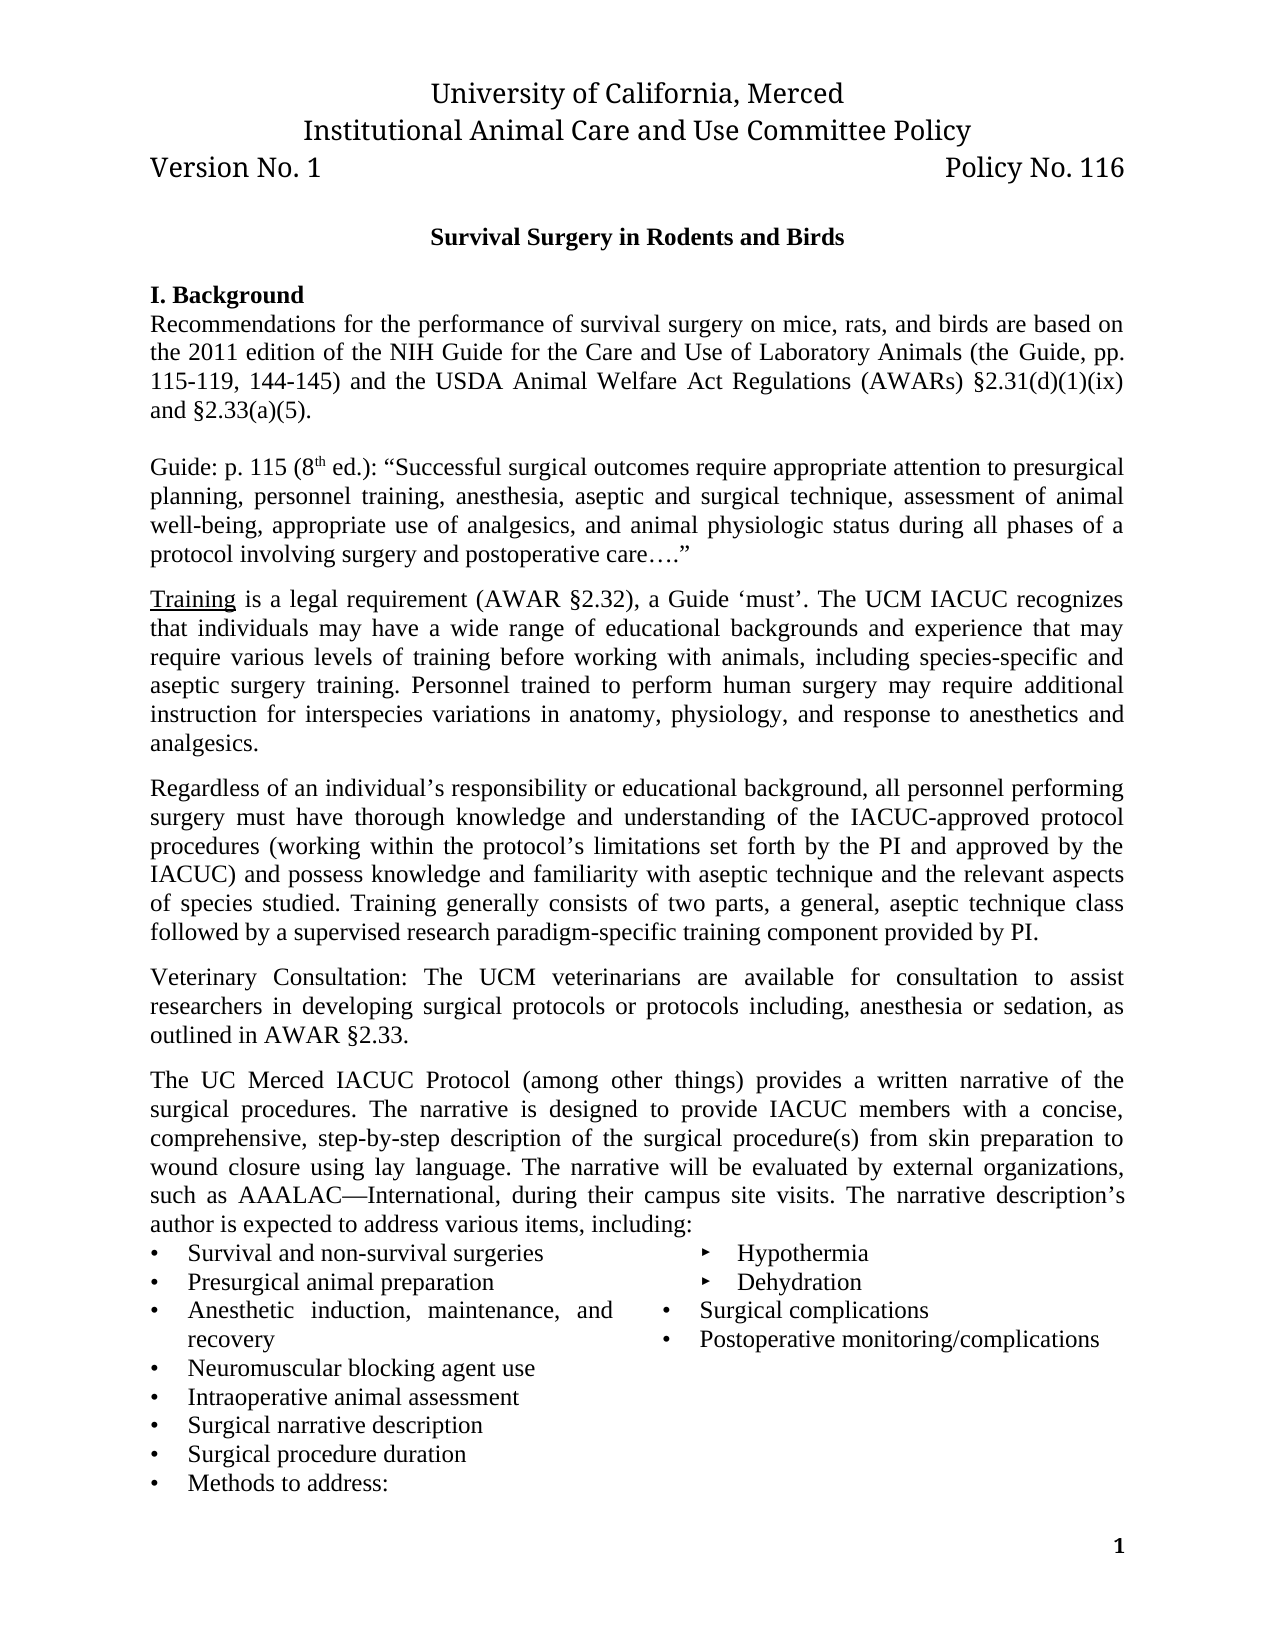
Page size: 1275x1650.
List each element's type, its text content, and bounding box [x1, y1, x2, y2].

list Postoperative monitoring/complications [662, 1324, 1125, 1353]
list Presurgical animal preparation [150, 1267, 613, 1295]
text Recommendations for the performance of survival surgery on mice, rats, and birds are based on the 2011 edition of the NIH Guide for the Care and Use of Laboratory Animals (the Guide, pp. 115-119, 144-145) and the USDA Animal Welfare Act Regulations (AWARs) §2.31(d)(1)(ix) and §2.33(a)(5). [150, 309, 1125, 424]
list Intraoperative animal assessment [150, 1382, 613, 1410]
text The UC Merced IACUC Protocol (among other things) provides a written narrative of the surgical procedures. The narrative is designed to provide IACUC members with a concise, comprehensive, step-by-step description of the surgical procedure(s) from skin preparation to wound closure using lay language. The narrative will be evaluated by external organizations, such as AAALAC—International, during their campus site visits. The narrative description’s author is expected to address various items, including: [150, 1065, 1125, 1238]
list Surgical narrative description [150, 1410, 613, 1439]
text Veterinary Consultation: The UCM veterinarians are available for consultation to assist researchers in developing surgical protocols or protocols including, anesthesia or sedation, as outlined in AWAR §2.33. [150, 962, 1125, 1049]
subtitle Survival Surgery in Rodents and Birds [150, 222, 1125, 251]
text Training is a legal requirement (AWAR §2.32), a Guide ‘must’. The UCM IACUC recognizes that individuals may have a wide range of educational backgrounds and experience that may require various levels of training before working with animals, including species-specific and aseptic surgery training. Personnel trained to perform human surgery may require additional instruction for interspecies variations in anatomy, physiology, and response to anesthetics and analgesics. [150, 584, 1125, 757]
list Dehydration [699, 1267, 1125, 1295]
list Methods to address: [150, 1468, 613, 1497]
text I. Background [150, 280, 1125, 309]
list Surgical procedure duration [150, 1439, 613, 1468]
list Survival and non-survival surgeries [150, 1238, 613, 1267]
list Anesthetic induction, maintenance, and recovery [150, 1295, 613, 1353]
list Neuromuscular blocking agent use [150, 1353, 613, 1382]
list Hypothermia [699, 1238, 1125, 1267]
list Surgical complications [662, 1295, 1125, 1324]
text Regardless of an individual’s responsibility or educational background, all personnel performing surgery must have thorough knowledge and understanding of the IACUC-approved protocol procedures (working within the protocol’s limitations set forth by the PI and approved by the IACUC) and possess knowledge and familiarity with aseptic technique and the relevant aspects of species studied. Training generally consists of two parts, a general, aseptic technique class followed by a supervised research paradigm-specific training component provided by PI. [150, 773, 1125, 946]
text Guide: p. 115 (8th ed.): “Successful surgical outcomes require appropriate attention to presurgical planning, personnel training, anesthesia, aseptic and surgical technique, assessment of animal well-being, appropriate use of analgesics, and animal physiologic status during all phases of a protocol involving surgery and postoperative care….” [150, 452, 1125, 567]
